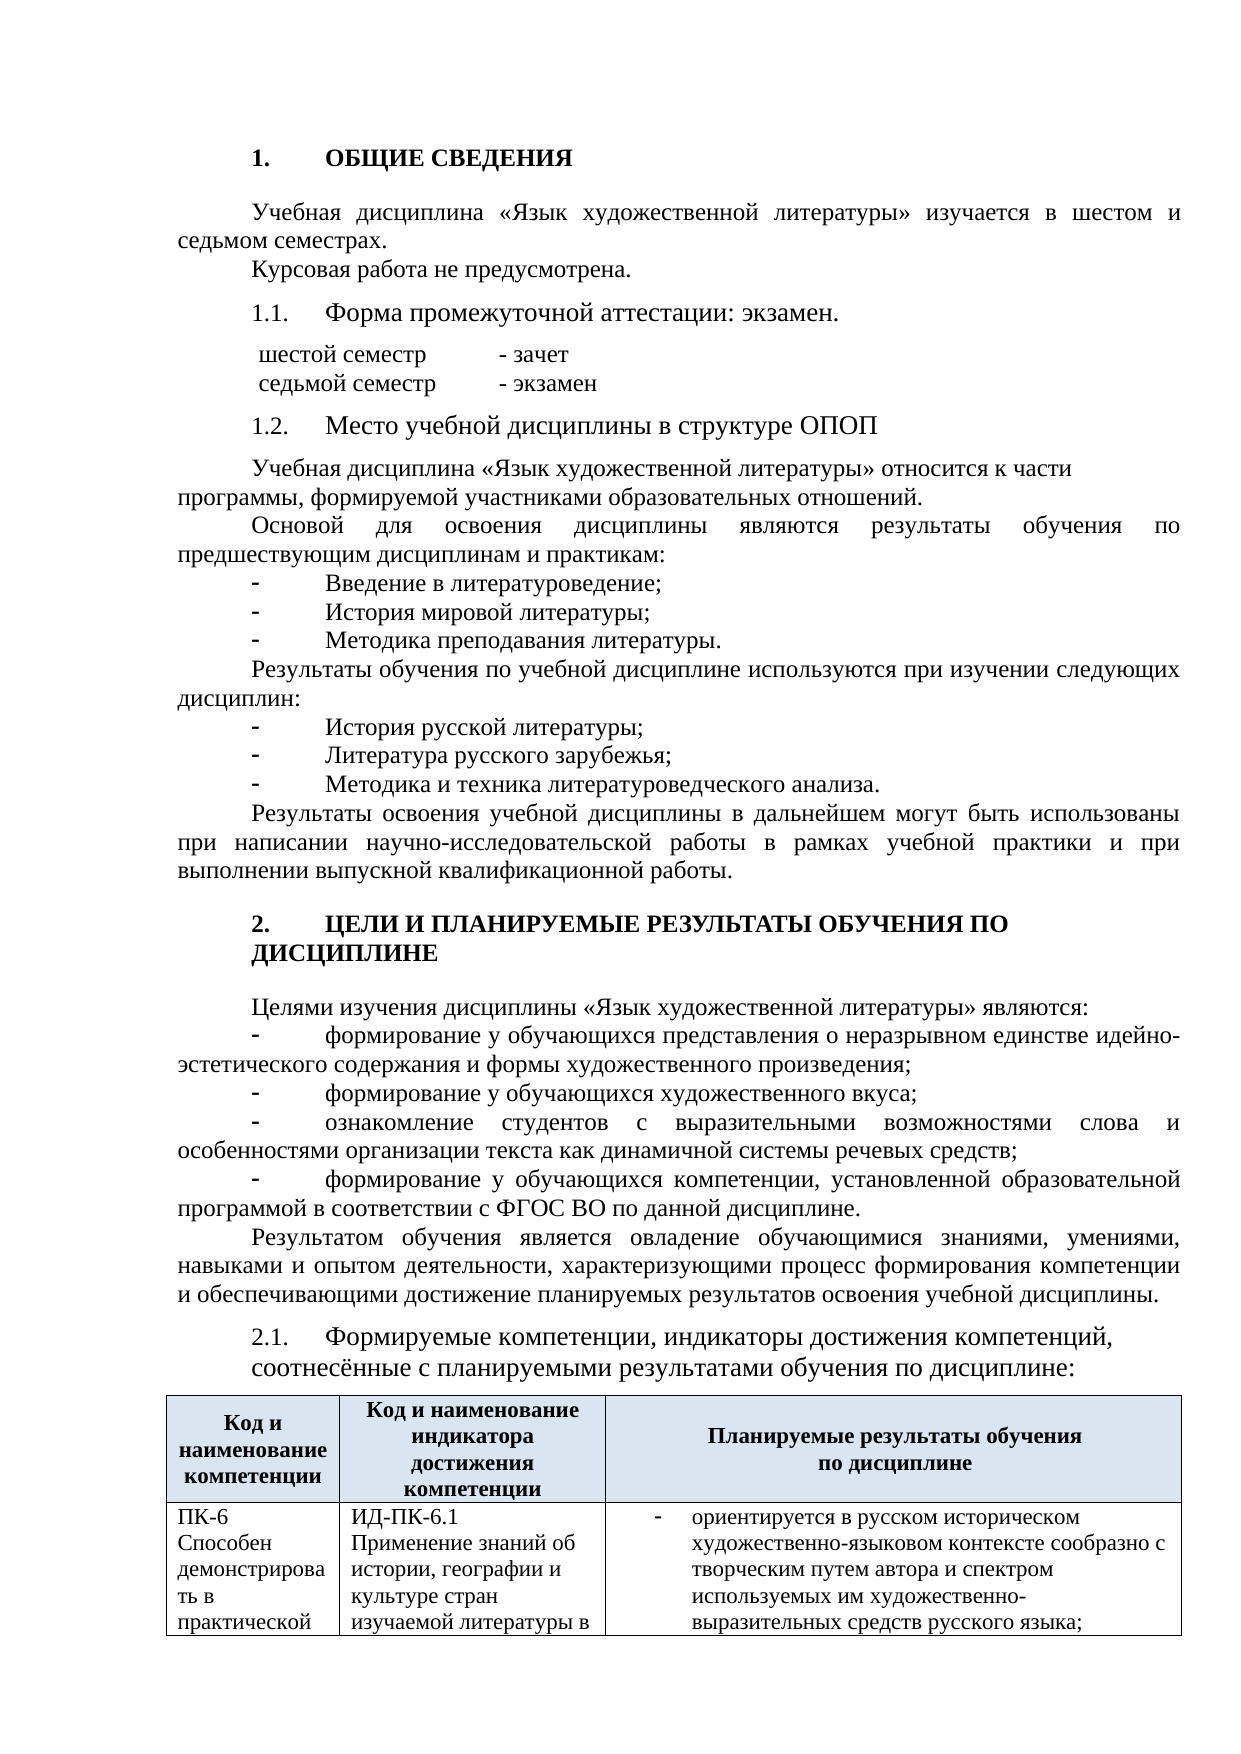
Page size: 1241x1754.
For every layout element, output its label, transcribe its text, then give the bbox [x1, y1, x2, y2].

list История русской литературы; [177, 712, 1181, 740]
list Учебная дисциплина «Язык художественной литературы» изучается в шестом и седьмом семестрах. [177, 197, 1181, 254]
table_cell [606, 1503, 1181, 1634]
list Результаты освоения учебной дисциплины в дальнейшем могут быть использованы при написании научно-исследовательской работы в рамках учебной практики и при выполнении выпускной квалификационной работы. [177, 798, 1181, 884]
list Введение в литературоведение; [177, 568, 1181, 597]
table_header Планируемые результаты обучения по дисциплине [606, 1396, 1181, 1502]
subtitle ЦЕЛИ И ПЛАНИРУЕМЫЕ РЕЗУЛЬТАТЫ ОБУЧЕНИЯ ПО ДИСЦИПЛИНЕ [251, 909, 1181, 967]
list Результатом обучения является овладение обучающимися знаниями, умениями, навыками и опытом деятельности, характеризующими процесс формирования компетенции и обеспечивающими достижение планируемых результатов освоения учебной дисциплины. [177, 1222, 1181, 1308]
list Методика и техника литературоведческого анализа. [177, 769, 1181, 798]
list Курсовая работа не предусмотрена. [177, 254, 1181, 283]
subtitle Формируемые компетенции, индикаторы достижения компетенций, соотнесённые с планируемыми результатами обучения по дисциплине: [251, 1320, 1181, 1383]
list Учебная дисциплина «Язык художественной литературы» относится к части программы, формируемой участниками образовательных отношений. [177, 453, 1181, 510]
list Целями изучения дисциплины «Язык художественной литературы» являются: [177, 992, 1181, 1020]
list Методика преподавания литературы. [177, 625, 1181, 654]
list История мировой литературы; [177, 597, 1181, 625]
table_cell седьмой семестр [247, 368, 487, 397]
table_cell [340, 1503, 605, 1634]
subtitle Форма промежуточной аттестации: экзамен. [251, 296, 1181, 327]
subtitle Место учебной дисциплины в структуре ОПОП [251, 409, 1181, 440]
table_cell - экзамен [487, 368, 709, 397]
list Результаты обучения по учебной дисциплине используются при изучении следующих дисциплин: [177, 654, 1181, 712]
table_header - зачет [487, 339, 709, 368]
list формирование у обучающихся компетенции, установленной образовательной программой в соответствии с ФГОС ВО по данной дисциплине. [177, 1164, 1181, 1222]
list формирование у обучающихся представления о неразрывном единстве идейно-эстетического содержания и формы художественного произведения; [177, 1020, 1181, 1078]
table_header Код и наименование индикатора достижения компетенции [340, 1396, 605, 1502]
list формирование у обучающихся художественного вкуса; [177, 1078, 1181, 1107]
table_header Код и наименование компетенции [167, 1396, 339, 1502]
list Основой для освоения дисциплины являются результаты обучения по предшествующим дисциплинам и практикам: [177, 510, 1181, 568]
list Литература русского зарубежья; [177, 740, 1181, 769]
list ознакомление студентов с выразительными возможностями слова и особенностями организации текста как динамичной системы речевых средств; [177, 1107, 1181, 1164]
table_header шестой семестр [247, 339, 487, 368]
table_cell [167, 1503, 339, 1634]
subtitle ОБЩИЕ СВЕДЕНИЯ [251, 143, 1181, 172]
